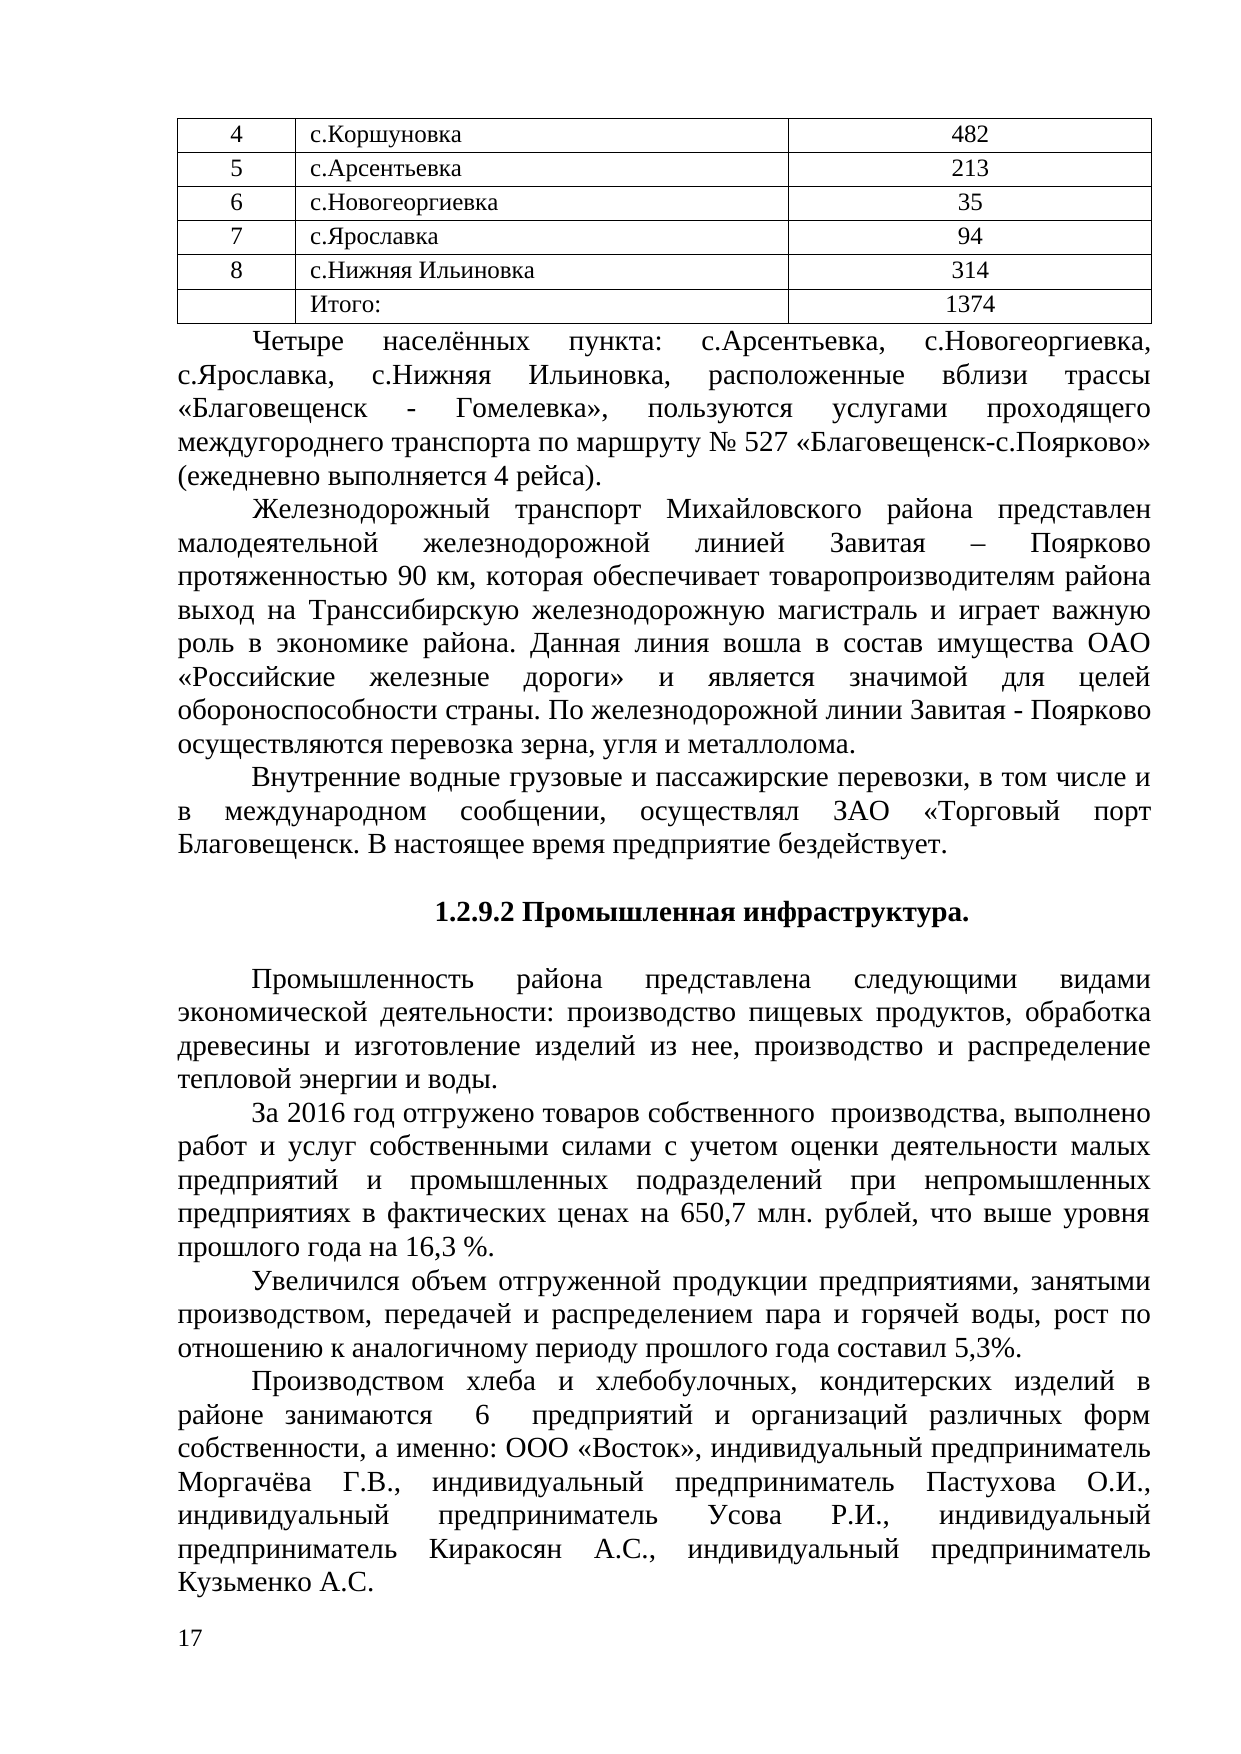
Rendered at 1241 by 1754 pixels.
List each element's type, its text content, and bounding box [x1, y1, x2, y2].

text Увеличился объем отгруженной продукции предприятиями, занятыми производством, передачей и распределением пара и горячей воды, рост по отношению к аналогичному периоду прошлого года составил 5,3%. [177, 1263, 1152, 1363]
table_cell 5 [178, 153, 295, 186]
text Четыре населённых пункта: с.Арсентьевка, с.Новогеоргиевка, с.Ярославка, с.Нижняя Ильиновка, расположенные вблизи трассы «Благовещенск - Гомелевка», пользуются услугами проходящего междугороднего транспорта по маршруту № 527 «Благовещенск-с.Поярково» (ежедневно выполняется 4 рейса). [177, 324, 1152, 491]
table_cell [178, 290, 295, 322]
table_cell 7 [178, 221, 295, 254]
table_cell 94 [789, 221, 1151, 254]
table_cell 6 [178, 187, 295, 220]
table_cell с.Арсентьевка [296, 153, 788, 186]
list Внутренние водные грузовые и пассажирские перевозки, в том числе и в международном сообщении, осуществлял ЗАО «Торговый порт Благовещенск. В настоящее время предприятие бездействует. [177, 759, 1152, 860]
text Производством хлеба и хлебобулочных, кондитерских изделий в районе занимаются 6 предприятий и организаций различных форм собственности, а именно: ООО «Восток», индивидуальный предприниматель Моргачёва Г.В., индивидуальный предприниматель Пастухова О.И., индивидуальный предприниматель Усова Р.И., индивидуальный предприниматель Киракосян А.С., индивидуальный предприниматель Кузьменко А.С. [177, 1363, 1152, 1598]
table_cell 4 [178, 119, 295, 152]
table_cell с.Коршуновка [296, 119, 788, 152]
list 1.2.9.2 Промышленная инфраструктура. [252, 894, 1152, 927]
table_cell 314 [789, 255, 1151, 288]
table_cell с.Новогеоргиевка [296, 187, 788, 220]
table_cell 35 [789, 187, 1151, 220]
table_cell с.Нижняя Ильиновка [296, 255, 788, 288]
text Промышленность района представлена следующими видами экономической деятельности: производство пищевых продуктов, обработка древесины и изготовление изделий из нее, производство и распределение тепловой энергии и воды. [177, 961, 1152, 1095]
text За 2016 год отгружено товаров собственного производства, выполнено работ и услуг собственными силами с учетом оценки деятельности малых предприятий и промышленных подразделений при непромышленных предприятиях в фактических ценах на 650,7 млн. рублей, что выше уровня прошлого года на 16,3 %. [177, 1095, 1152, 1263]
table_cell 8 [178, 255, 295, 288]
table_cell 1374 [789, 290, 1151, 322]
table_cell Итого: [296, 290, 788, 322]
table_cell 482 [789, 119, 1151, 152]
table_cell с.Ярославка [296, 221, 788, 254]
table_cell 213 [789, 153, 1151, 186]
list Железнодорожный транспорт Михайловского района представлен малодеятельной железнодорожной линией Завитая – Поярково протяженностью , которая обеспечивает товаропроизводителям района выход на Транссибирскую железнодорожную магистраль и играет важную роль в экономике района. Данная линия вошла в состав имущества ОАО «Российские железные дороги» и является значимой для целей обороноспособности страны. По железнодорожной линии Завитая - Поярково осуществляются перевозка зерна, угля и металлолома. [177, 491, 1152, 759]
